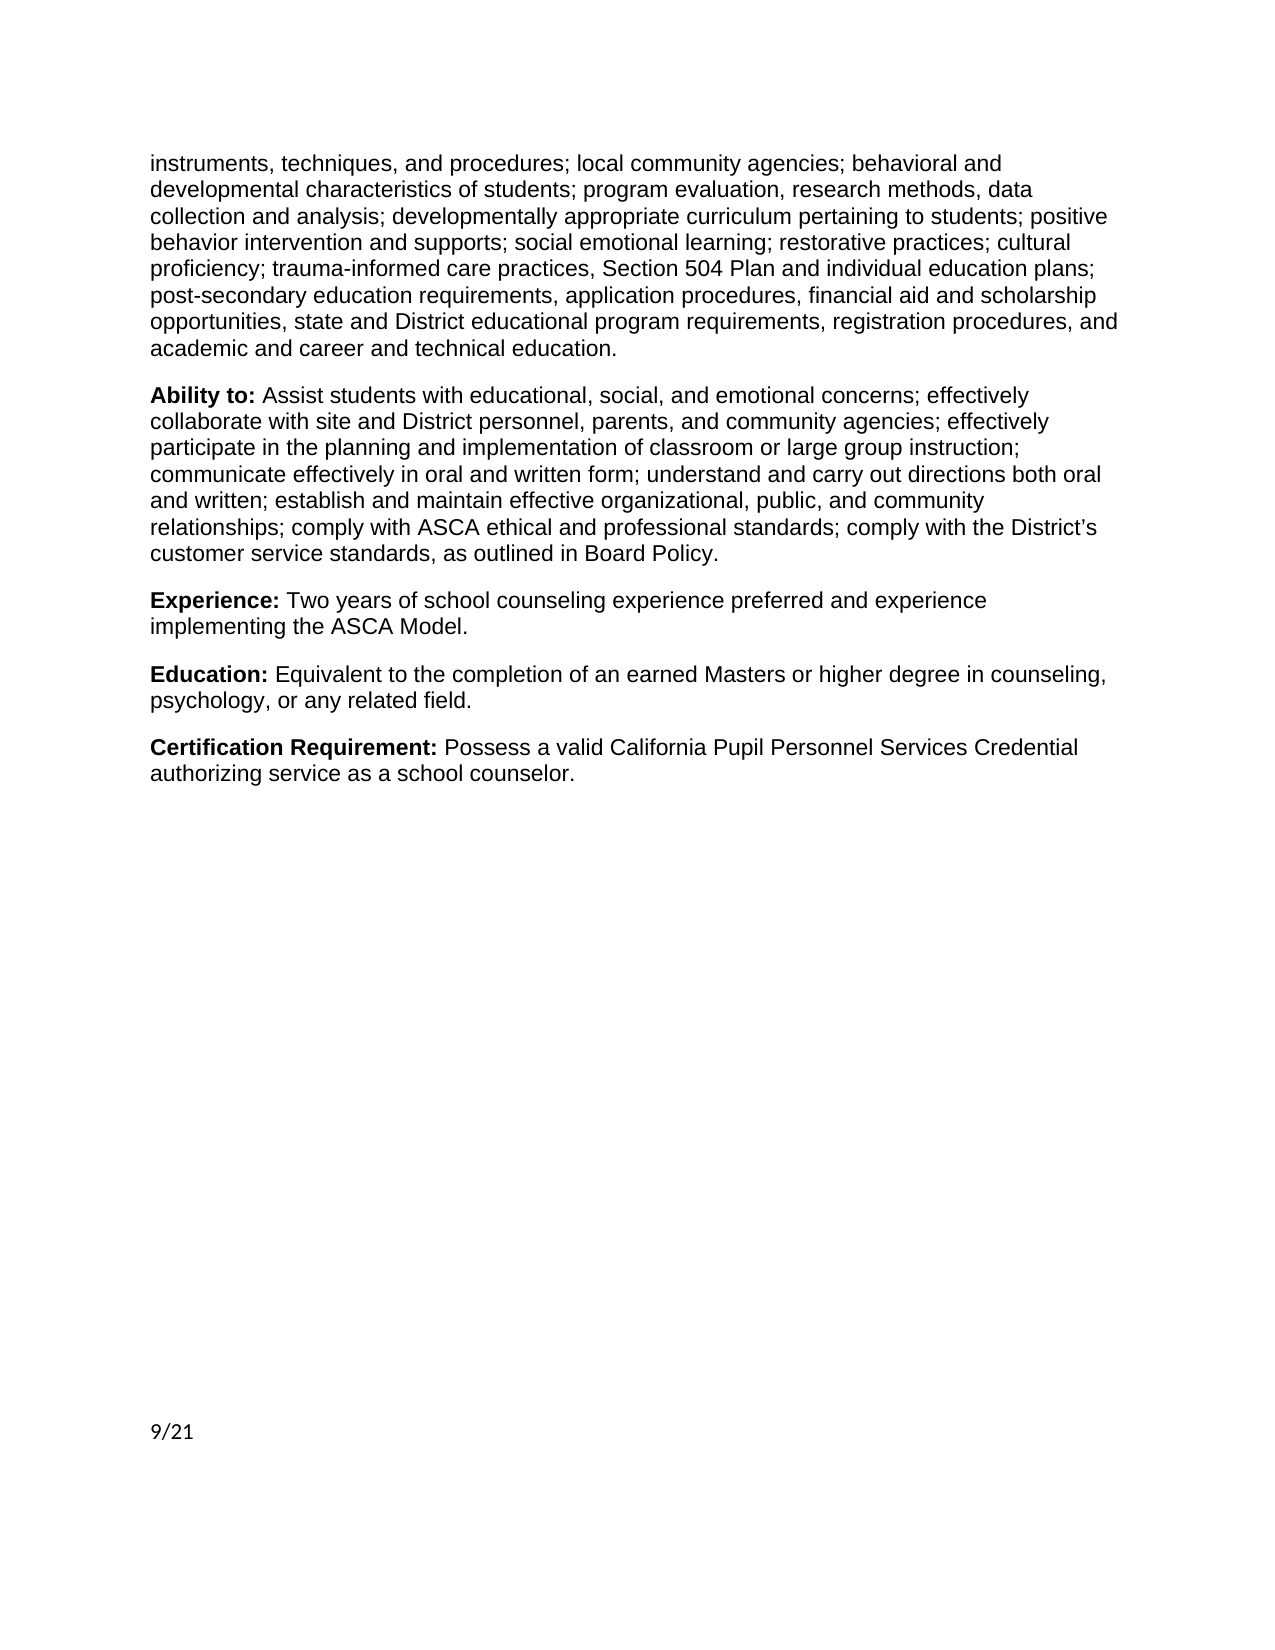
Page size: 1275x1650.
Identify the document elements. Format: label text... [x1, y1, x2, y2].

text Certification Requirement: Possess a valid California Pupil Personnel Services Credential authorizing service as a school counselor. [150, 734, 1125, 787]
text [150, 150, 1125, 361]
text Experience: Two years of school counseling experience preferred and experience implementing the ASCA Model. [150, 587, 1125, 640]
text Education: Equivalent to the completion of an earned Masters or higher degree in counseling, psychology, or any related field. [150, 661, 1125, 713]
text Ability to: Assist students with educational, social, and emotional concerns; effectively collaborate with site and District personnel, parents, and community agencies; effectively participate in the planning and implementation of classroom or large group instruction; communicate effectively in oral and written form; understand and carry out directions both oral and written; establish and maintain effective organizational, public, and community relationships; comply with ASCA ethical and professional standards; comply with the District’s customer service standards, as outlined in Board Policy. [150, 382, 1125, 566]
text 9/21 [150, 1417, 1125, 1445]
